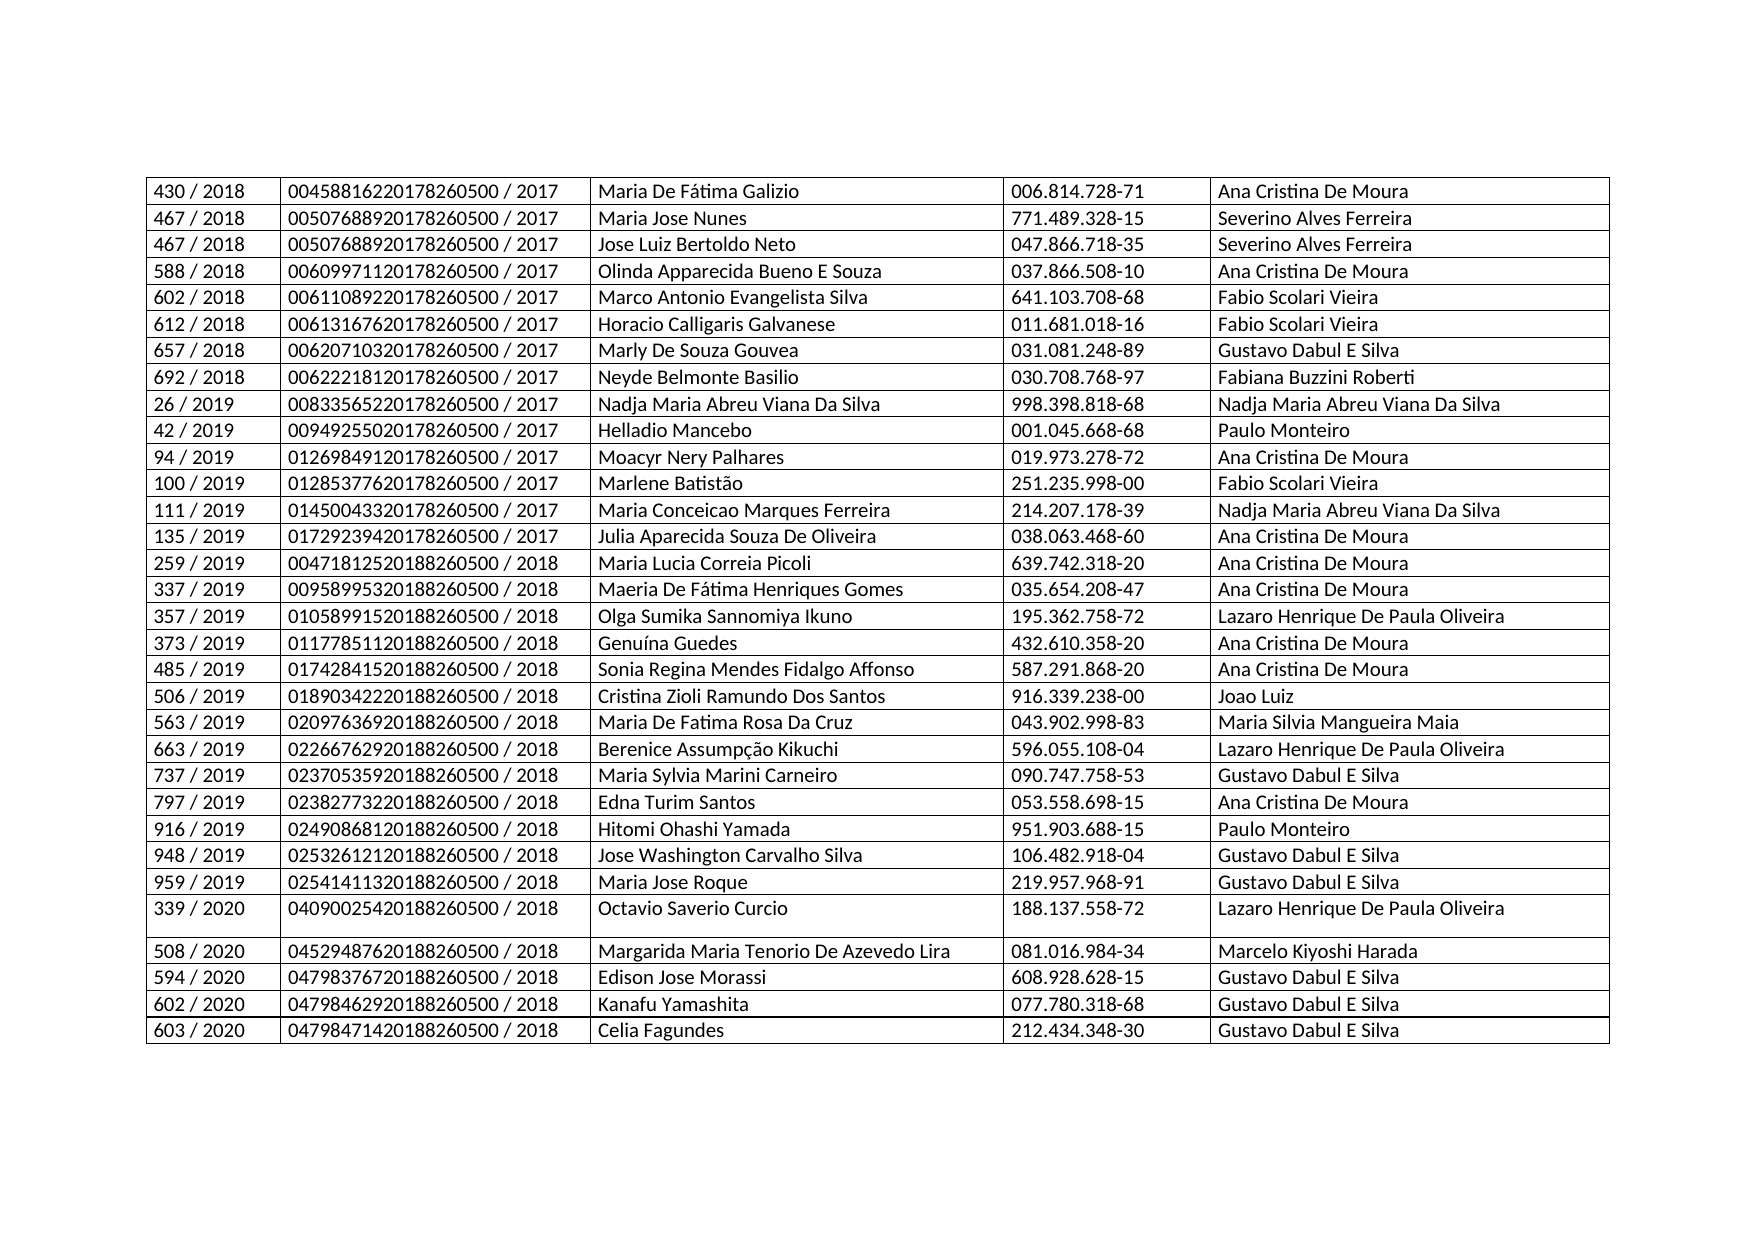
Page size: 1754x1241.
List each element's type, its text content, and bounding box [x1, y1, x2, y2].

table_cell Gustavo Dabul E Silva [1211, 991, 1609, 1016]
table_cell 951.903.688-15 [1004, 816, 1210, 841]
table_cell 916.339.238-00 [1004, 683, 1210, 708]
table_cell 00507688920178260500 / 2017 [281, 231, 590, 257]
table_cell 337 / 2019 [147, 577, 280, 602]
table_cell 100 / 2019 [147, 470, 280, 496]
table_cell 02370535920188260500 / 2018 [281, 763, 590, 788]
table_cell Fabio Scolari Vieira [1211, 311, 1609, 337]
table_cell 195.362.758-72 [1004, 603, 1210, 629]
table_cell Ana Cristina De Moura [1211, 656, 1609, 682]
table_cell 030.708.768-97 [1004, 364, 1210, 390]
table_cell 259 / 2019 [147, 550, 280, 576]
table_cell 00833565220178260500 / 2017 [281, 391, 590, 416]
table_cell Celia Fagundes [591, 1018, 1003, 1043]
table_cell Cristina Zioli Ramundo Dos Santos [591, 683, 1003, 708]
table_cell 01742841520188260500 / 2018 [281, 656, 590, 682]
table_cell 467 / 2018 [147, 205, 280, 230]
table_cell 038.063.468-60 [1004, 524, 1210, 549]
table_cell 053.558.698-15 [1004, 789, 1210, 815]
table_cell Edna Turim Santos [591, 789, 1003, 815]
table_cell 42 / 2019 [147, 417, 280, 443]
table_cell Lazaro Henrique De Paula Oliveira [1211, 895, 1609, 937]
table_cell 594 / 2020 [147, 964, 280, 990]
table_cell 692 / 2018 [147, 364, 280, 390]
table_cell 037.866.508-10 [1004, 258, 1210, 283]
table_cell Genuína Guedes [591, 630, 1003, 655]
table_cell Jose Luiz Bertoldo Neto [591, 231, 1003, 257]
table_cell 251.235.998-00 [1004, 470, 1210, 496]
table_cell 506 / 2019 [147, 683, 280, 708]
table_cell Maria Jose Nunes [591, 205, 1003, 230]
table_cell 01729239420178260500 / 2017 [281, 524, 590, 549]
table_cell Maria Jose Roque [591, 869, 1003, 894]
table_cell Ana Cristina De Moura [1211, 577, 1609, 602]
table_cell Ana Cristina De Moura [1211, 630, 1609, 655]
table_cell 01890342220188260500 / 2018 [281, 683, 590, 708]
table_cell 04090025420188260500 / 2018 [281, 895, 590, 937]
table_cell 737 / 2019 [147, 763, 280, 788]
table_cell 588 / 2018 [147, 258, 280, 283]
table_cell Nadja Maria Abreu Viana Da Silva [591, 391, 1003, 416]
table_cell 01058991520188260500 / 2018 [281, 603, 590, 629]
table_cell 019.973.278-72 [1004, 444, 1210, 469]
table_cell 612 / 2018 [147, 311, 280, 337]
table_cell Ana Cristina De Moura [1211, 550, 1609, 576]
table_cell 04798471420188260500 / 2018 [281, 1018, 590, 1043]
table_cell Paulo Monteiro [1211, 417, 1609, 443]
table_cell 02382773220188260500 / 2018 [281, 789, 590, 815]
table_cell Fabio Scolari Vieira [1211, 285, 1609, 310]
table_cell Ana Cristina De Moura [1211, 524, 1609, 549]
table_cell 081.016.984-34 [1004, 938, 1210, 963]
table_cell Maria Conceicao Marques Ferreira [591, 497, 1003, 522]
table_cell 959 / 2019 [147, 869, 280, 894]
table_cell Helladio Mancebo [591, 417, 1003, 443]
table_cell 02541411320188260500 / 2018 [281, 869, 590, 894]
table_cell 106.482.918-04 [1004, 842, 1210, 868]
table_cell Gustavo Dabul E Silva [1211, 842, 1609, 868]
table_cell Marlene Batistão [591, 470, 1003, 496]
table_cell Maria Lucia Correia Picoli [591, 550, 1003, 576]
table_cell 00949255020178260500 / 2017 [281, 417, 590, 443]
table_cell 797 / 2019 [147, 789, 280, 815]
table_cell 00458816220178260500 / 2017 [281, 178, 590, 204]
table_cell 077.780.318-68 [1004, 991, 1210, 1016]
table_cell Maria Silvia Mangueira Maia [1211, 710, 1609, 735]
table_cell Edison Jose Morassi [591, 964, 1003, 990]
table_cell Maeria De Fátima Henriques Gomes [591, 577, 1003, 602]
table_cell 485 / 2019 [147, 656, 280, 682]
table_cell Hitomi Ohashi Yamada [591, 816, 1003, 841]
table_cell Margarida Maria Tenorio De Azevedo Lira [591, 938, 1003, 963]
table_cell 373 / 2019 [147, 630, 280, 655]
table_cell 587.291.868-20 [1004, 656, 1210, 682]
table_cell Julia Aparecida Souza De Oliveira [591, 524, 1003, 549]
table_cell 608.928.628-15 [1004, 964, 1210, 990]
table_cell Lazaro Henrique De Paula Oliveira [1211, 736, 1609, 762]
table_cell Berenice Assumpção Kikuchi [591, 736, 1003, 762]
table_cell 02266762920188260500 / 2018 [281, 736, 590, 762]
table_cell 563 / 2019 [147, 710, 280, 735]
table_cell 00611089220178260500 / 2017 [281, 285, 590, 310]
table_cell 771.489.328-15 [1004, 205, 1210, 230]
table_cell Fabiana Buzzini Roberti [1211, 364, 1609, 390]
table_cell 432.610.358-20 [1004, 630, 1210, 655]
table_cell 603 / 2020 [147, 1018, 280, 1043]
table_cell 94 / 2019 [147, 444, 280, 469]
table_cell 111 / 2019 [147, 497, 280, 522]
table_cell Nadja Maria Abreu Viana Da Silva [1211, 391, 1609, 416]
table_cell 04529487620188260500 / 2018 [281, 938, 590, 963]
table_cell Ana Cristina De Moura [1211, 444, 1609, 469]
table_cell 00613167620178260500 / 2017 [281, 311, 590, 337]
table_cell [1211, 1018, 1609, 1043]
table_cell 596.055.108-04 [1004, 736, 1210, 762]
table_cell 639.742.318-20 [1004, 550, 1210, 576]
table_cell Marcelo Kiyoshi Harada [1211, 938, 1609, 963]
table_cell Severino Alves Ferreira [1211, 231, 1609, 257]
table_cell Ana Cristina De Moura [1211, 789, 1609, 815]
table_cell 01450043320178260500 / 2017 [281, 497, 590, 522]
table_cell Nadja Maria Abreu Viana Da Silva [1211, 497, 1609, 522]
table_cell 02490868120188260500 / 2018 [281, 816, 590, 841]
table_cell Olga Sumika Sannomiya Ikuno [591, 603, 1003, 629]
table_cell Severino Alves Ferreira [1211, 205, 1609, 230]
table_cell 02532612120188260500 / 2018 [281, 842, 590, 868]
table_cell Horacio Calligaris Galvanese [591, 311, 1003, 337]
table_cell 043.902.998-83 [1004, 710, 1210, 735]
table_cell Jose Washington Carvalho Silva [591, 842, 1003, 868]
table_cell 01269849120178260500 / 2017 [281, 444, 590, 469]
table_cell 04798376720188260500 / 2018 [281, 964, 590, 990]
table_cell 00507688920178260500 / 2017 [281, 205, 590, 230]
table_cell 135 / 2019 [147, 524, 280, 549]
table_cell 339 / 2020 [147, 895, 280, 937]
table_cell 00471812520188260500 / 2018 [281, 550, 590, 576]
table_cell Maria De Fátima Galizio [591, 178, 1003, 204]
table_cell 00958995320188260500 / 2018 [281, 577, 590, 602]
table_cell Sonia Regina Mendes Fidalgo Affonso [591, 656, 1003, 682]
table_cell 602 / 2020 [147, 991, 280, 1016]
table_cell Ana Cristina De Moura [1211, 178, 1609, 204]
table_cell 357 / 2019 [147, 603, 280, 629]
table_cell 657 / 2018 [147, 338, 280, 363]
table_cell 508 / 2020 [147, 938, 280, 963]
table_cell 916 / 2019 [147, 816, 280, 841]
table_cell 01177851120188260500 / 2018 [281, 630, 590, 655]
table_cell 001.045.668-68 [1004, 417, 1210, 443]
table_cell 188.137.558-72 [1004, 895, 1210, 937]
table_cell 090.747.758-53 [1004, 763, 1210, 788]
table_cell 602 / 2018 [147, 285, 280, 310]
table_cell 00622218120178260500 / 2017 [281, 364, 590, 390]
table_cell Olinda Apparecida Bueno E Souza [591, 258, 1003, 283]
table_cell 006.814.728-71 [1004, 178, 1210, 204]
table_cell Gustavo Dabul E Silva [1211, 338, 1609, 363]
table_cell Octavio Saverio Curcio [591, 895, 1003, 937]
table_cell Kanafu Yamashita [591, 991, 1003, 1016]
table_cell 663 / 2019 [147, 736, 280, 762]
table_cell Marco Antonio Evangelista Silva [591, 285, 1003, 310]
table_cell Gustavo Dabul E Silva [1211, 964, 1609, 990]
table_cell Maria De Fatima Rosa Da Cruz [591, 710, 1003, 735]
table_cell Gustavo Dabul E Silva [1211, 763, 1609, 788]
table_cell Fabio Scolari Vieira [1211, 470, 1609, 496]
table_cell Moacyr Nery Palhares [591, 444, 1003, 469]
table_cell 641.103.708-68 [1004, 285, 1210, 310]
table_cell Joao Luiz [1211, 683, 1609, 708]
table_cell Paulo Monteiro [1211, 816, 1609, 841]
table_cell 04798462920188260500 / 2018 [281, 991, 590, 1016]
table_cell 430 / 2018 [147, 178, 280, 204]
table_cell Ana Cristina De Moura [1211, 258, 1609, 283]
table_cell Marly De Souza Gouvea [591, 338, 1003, 363]
table_cell Neyde Belmonte Basilio [591, 364, 1003, 390]
table_cell 219.957.968-91 [1004, 869, 1210, 894]
table_cell 212.434.348-30 [1004, 1018, 1210, 1043]
table_cell 948 / 2019 [147, 842, 280, 868]
table_cell Maria Sylvia Marini Carneiro [591, 763, 1003, 788]
table_cell 26 / 2019 [147, 391, 280, 416]
table_cell 214.207.178-39 [1004, 497, 1210, 522]
table_cell Gustavo Dabul E Silva [1211, 869, 1609, 894]
table_cell Lazaro Henrique De Paula Oliveira [1211, 603, 1609, 629]
table_cell 00609971120178260500 / 2017 [281, 258, 590, 283]
table_cell 00620710320178260500 / 2017 [281, 338, 590, 363]
table_cell 998.398.818-68 [1004, 391, 1210, 416]
table_cell 01285377620178260500 / 2017 [281, 470, 590, 496]
table_cell 047.866.718-35 [1004, 231, 1210, 257]
table_cell 011.681.018-16 [1004, 311, 1210, 337]
table_cell 031.081.248-89 [1004, 338, 1210, 363]
table_cell 035.654.208-47 [1004, 577, 1210, 602]
table_cell 02097636920188260500 / 2018 [281, 710, 590, 735]
table_cell 467 / 2018 [147, 231, 280, 257]
